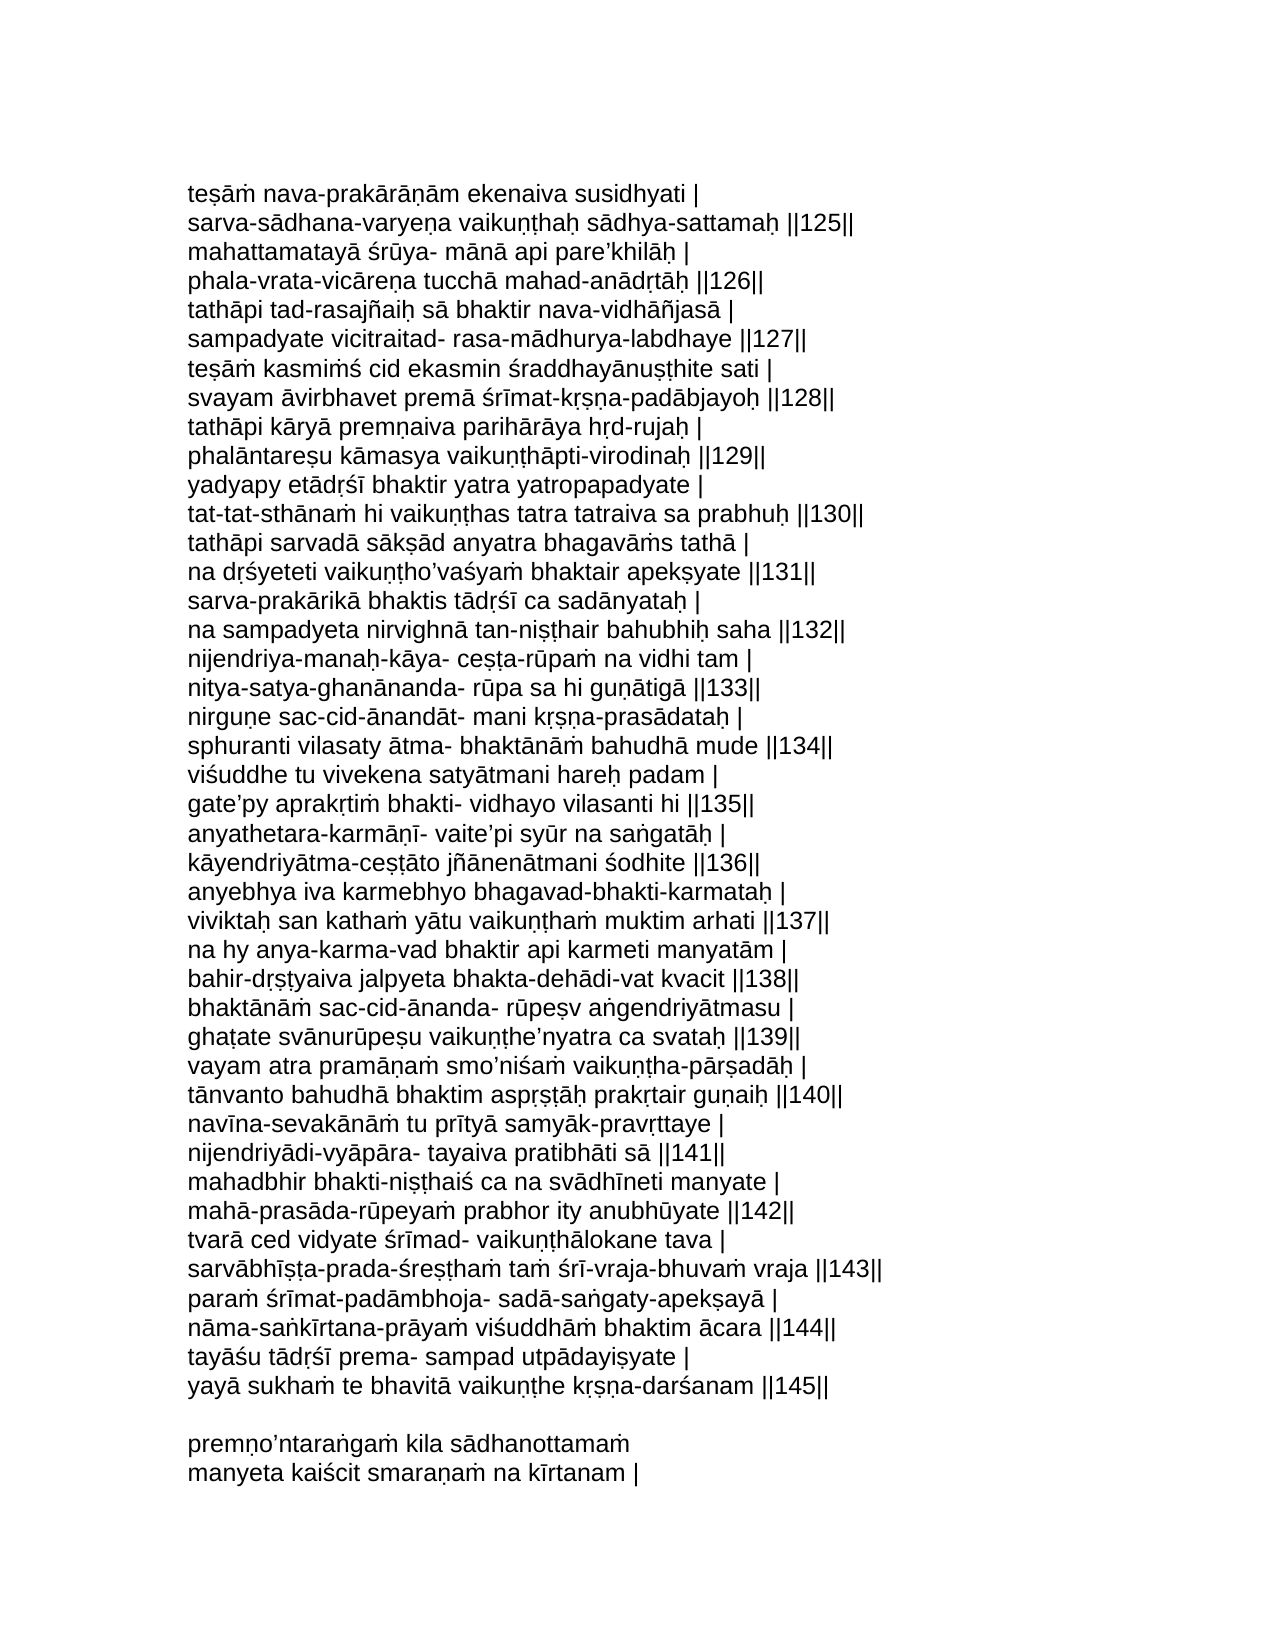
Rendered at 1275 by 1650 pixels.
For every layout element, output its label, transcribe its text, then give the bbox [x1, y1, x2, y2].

text tānvanto bahudhā bhaktim aspṛṣṭāḥ prakṛtair guṇaiḥ ||140|| [187, 1080, 1162, 1109]
text bhaktānāṁ sac-cid-ānanda- rūpeṣv aṅgendriyātmasu | [187, 993, 1162, 1022]
text mahattamatayā śrūya- mānā api pare’khilāḥ | [187, 237, 1162, 266]
text vayam atra pramāṇaṁ smo’niśaṁ vaikuṇṭha-pārṣadāḥ | [187, 1051, 1162, 1080]
text sphuranti vilasaty ātma- bhaktānāṁ bahudhā mude ||134|| [187, 731, 1162, 760]
text svayam āvirbhavet premā śrīmat-kṛṣṇa-padābjayoḥ ||128|| [187, 382, 1162, 412]
text teṣāṁ kasmiṁś cid ekasmin śraddhayānuṣṭhite sati | [187, 353, 1162, 382]
text sarva-prakārikā bhaktis tādṛśī ca sadānyataḥ | [187, 586, 1162, 615]
text phalāntareṣu kāmasya vaikuṇṭhāpti-virodinaḥ ||129|| [187, 441, 1162, 470]
text tvarā ced vidyate śrīmad- vaikuṇṭhālokane tava | [187, 1225, 1162, 1254]
text tat-tat-sthānaṁ hi vaikuṇṭhas tatra tatraiva sa prabhuḥ ||130|| [187, 499, 1162, 528]
text tathāpi kāryā premṇaiva parihārāya hṛd-rujaḥ | [187, 412, 1162, 441]
text nijendriyādi-vyāpāra- tayaiva pratibhāti sā ||141|| [187, 1138, 1162, 1167]
text tayāśu tādṛśī prema- sampad utpādayiṣyate | [187, 1342, 1162, 1371]
text nāma-saṅkīrtana-prāyaṁ viśuddhāṁ bhaktim ācara ||144|| [187, 1312, 1162, 1342]
text anyathetara-karmāṇī- vaite’pi syūr na saṅgatāḥ | [187, 818, 1162, 847]
text navīna-sevakānāṁ tu prītyā samyāk-pravṛttaye | [187, 1109, 1162, 1138]
text nijendriya-manaḥ-kāya- ceṣṭa-rūpaṁ na vidhi tam | [187, 644, 1162, 673]
text paraṁ śrīmat-padāmbhoja- sadā-saṅgaty-apekṣayā | [187, 1283, 1162, 1312]
text na sampadyeta nirvighnā tan-niṣṭhair bahubhiḥ saha ||132|| [187, 615, 1162, 644]
text teṣāṁ nava-prakārāṇām ekenaiva susidhyati | [187, 179, 1162, 208]
text anyebhya iva karmebhyo bhagavad-bhakti-karmataḥ | [187, 877, 1162, 906]
text yayā sukhaṁ te bhavitā vaikuṇṭhe kṛṣṇa-darśanam ||145|| [187, 1371, 1162, 1400]
text na dṛśyeteti vaikuṇṭho’vaśyaṁ bhaktair apekṣyate ||131|| [187, 557, 1162, 586]
text sampadyate vicitraitad- rasa-mādhurya-labdhaye ||127|| [187, 324, 1162, 353]
text nitya-satya-ghanānanda- rūpa sa hi guṇātigā ||133|| [187, 673, 1162, 702]
text phala-vrata-vicāreṇa tucchā mahad-anādṛtāḥ ||126|| [187, 266, 1162, 295]
text tathāpi tad-rasajñaiḥ sā bhaktir nava-vidhāñjasā | [187, 295, 1162, 324]
text premṇo’ntaraṅgaṁ kila sādhanottamaṁ [187, 1429, 1162, 1458]
text sarva-sādhana-varyeṇa vaikuṇṭhaḥ sādhya-sattamaḥ ||125|| [187, 208, 1162, 237]
text kāyendriyātma-ceṣṭāto jñānenātmani śodhite ||136|| [187, 847, 1162, 877]
text bahir-dṛṣṭyaiva jalpyeta bhakta-dehādi-vat kvacit ||138|| [187, 964, 1162, 993]
text manyeta kaiścit smaraṇaṁ na kīrtanam | [187, 1458, 1162, 1487]
text tathāpi sarvadā sākṣād anyatra bhagavāṁs tathā | [187, 528, 1162, 557]
text mahā-prasāda-rūpeyaṁ prabhor ity anubhūyate ||142|| [187, 1196, 1162, 1225]
text viviktaḥ san kathaṁ yātu vaikuṇṭhaṁ muktim arhati ||137|| [187, 906, 1162, 935]
text gate’py aprakṛtiṁ bhakti- vidhayo vilasanti hi ||135|| [187, 789, 1162, 818]
text na hy anya-karma-vad bhaktir api karmeti manyatām | [187, 935, 1162, 964]
text sarvābhīṣṭa-prada-śreṣṭhaṁ taṁ śrī-vraja-bhuvaṁ vraja ||143|| [187, 1254, 1162, 1283]
text viśuddhe tu vivekena satyātmani hareḥ padam | [187, 760, 1162, 789]
text yadyapy etādṛśī bhaktir yatra yatropapadyate | [187, 470, 1162, 499]
text mahadbhir bhakti-niṣṭhaiś ca na svādhīneti manyate | [187, 1167, 1162, 1196]
text ghaṭate svānurūpeṣu vaikuṇṭhe’nyatra ca svataḥ ||139|| [187, 1022, 1162, 1051]
text nirguṇe sac-cid-ānandāt- mani kṛṣṇa-prasādataḥ | [187, 702, 1162, 731]
